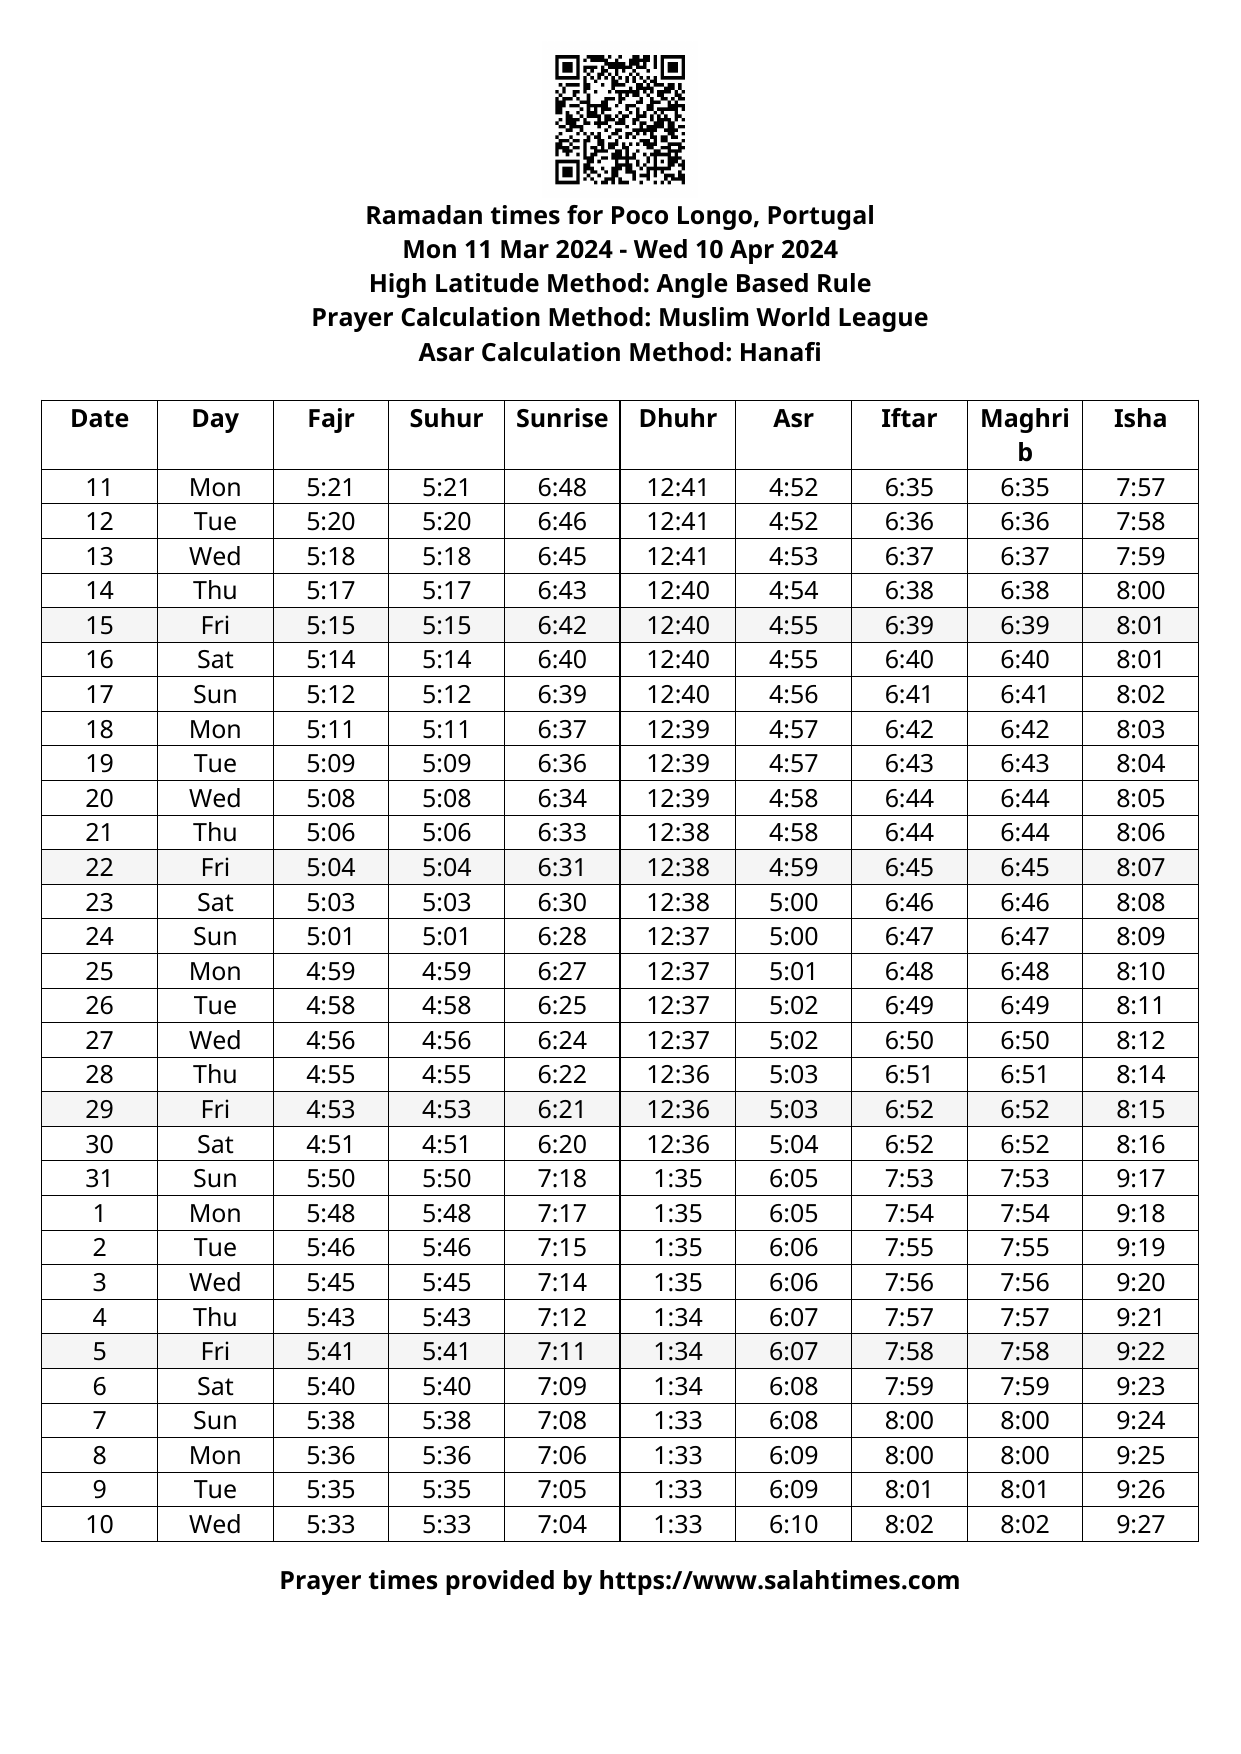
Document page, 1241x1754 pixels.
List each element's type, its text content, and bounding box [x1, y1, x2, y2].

table_cell 5:09 [274, 746, 388, 780]
table_cell 8:04 [1083, 746, 1198, 780]
table_cell 6:05 [736, 1196, 851, 1229]
table_cell 5:46 [274, 1231, 388, 1264]
table_cell 5:11 [389, 712, 504, 745]
table_cell 8:07 [1083, 850, 1198, 884]
table_cell 7:54 [852, 1196, 967, 1229]
table_cell 2 [42, 1231, 157, 1264]
table_cell 4:59 [274, 954, 388, 987]
table_cell 6:07 [736, 1334, 851, 1368]
table_cell 7:58 [852, 1334, 967, 1368]
table_cell 6 [42, 1369, 157, 1402]
table_cell 6:49 [968, 989, 1082, 1022]
table_cell 17 [42, 677, 157, 711]
table_cell 6:24 [505, 1023, 619, 1057]
table_cell 1:33 [621, 1404, 735, 1437]
table_cell Sat [158, 1127, 273, 1160]
table_cell 7:56 [852, 1265, 967, 1299]
table_cell 5:21 [389, 470, 504, 503]
table_cell 7 [42, 1404, 157, 1437]
table_cell 7:14 [505, 1265, 619, 1299]
table_cell 4:56 [274, 1023, 388, 1057]
table_cell 6:44 [852, 816, 967, 849]
table_cell 12:38 [621, 885, 735, 918]
table_cell 8:09 [1083, 919, 1198, 953]
table_cell 5:03 [736, 1058, 851, 1091]
table_cell Sun [158, 919, 273, 953]
table_cell 5:04 [736, 1127, 851, 1160]
text Mon 11 Mar 2024 - Wed 10 Apr 2024 [42, 232, 1198, 266]
table_cell 12:39 [621, 746, 735, 780]
table_cell 12:40 [621, 574, 735, 607]
table_cell 21 [42, 816, 157, 849]
text Prayer times provided by https://www.salahtimes.com [42, 1563, 1198, 1597]
table_cell 7:58 [1083, 504, 1198, 538]
table_cell Sat [158, 1369, 273, 1402]
table_cell Wed [158, 1507, 273, 1541]
table_cell 5:21 [274, 470, 388, 503]
table_cell Thu [158, 574, 273, 607]
table_cell 7:08 [505, 1404, 619, 1437]
table_cell 6:42 [968, 712, 1082, 745]
table_cell Sat [158, 643, 273, 676]
table_cell 26 [42, 989, 157, 1022]
table_cell 4:55 [274, 1058, 388, 1091]
table_cell 12:36 [621, 1127, 735, 1160]
table_cell 1:34 [621, 1300, 735, 1333]
table_cell 5:40 [274, 1369, 388, 1402]
table_cell 8:16 [1083, 1127, 1198, 1160]
table_cell 1:35 [621, 1196, 735, 1229]
table_cell 5:35 [389, 1473, 504, 1506]
table_cell Sun [158, 1161, 273, 1195]
table_cell 7:04 [505, 1507, 619, 1541]
table_cell Tue [158, 1231, 273, 1264]
table_cell 4 [42, 1300, 157, 1333]
table_cell 6:09 [736, 1438, 851, 1472]
table_cell 8:00 [968, 1404, 1082, 1437]
table_cell 5:20 [389, 504, 504, 538]
table_cell 7:05 [505, 1473, 619, 1506]
table_cell 6:45 [852, 850, 967, 884]
table_cell 6:33 [505, 816, 619, 849]
table_cell 8:00 [852, 1438, 967, 1472]
table_cell 6:40 [852, 643, 967, 676]
table_cell 8:01 [1083, 643, 1198, 676]
table_cell 6:36 [968, 504, 1082, 538]
table_cell 9 [42, 1473, 157, 1506]
table_cell 9:21 [1083, 1300, 1198, 1333]
table_cell 6:44 [968, 816, 1082, 849]
table_cell 6:51 [968, 1058, 1082, 1091]
table_cell 6:50 [852, 1023, 967, 1057]
table_cell 6:39 [505, 677, 619, 711]
table_cell 7:57 [1083, 470, 1198, 503]
table_cell 5:50 [274, 1161, 388, 1195]
table_cell 4:56 [736, 677, 851, 711]
table_header Iftar [852, 401, 967, 469]
table_cell 6:52 [968, 1092, 1082, 1126]
table_cell 6:38 [968, 574, 1082, 607]
table_cell 6:48 [505, 470, 619, 503]
table_cell 12:39 [621, 781, 735, 814]
table_cell 8:12 [1083, 1023, 1198, 1057]
table_cell 8:05 [1083, 781, 1198, 814]
table_cell 9:19 [1083, 1231, 1198, 1264]
table_cell 28 [42, 1058, 157, 1091]
table_header Suhur [389, 401, 504, 469]
table_cell 12:41 [621, 504, 735, 538]
table_cell 4:57 [736, 712, 851, 745]
table_cell 5:38 [274, 1404, 388, 1437]
table_cell Fri [158, 1334, 273, 1368]
table_cell Mon [158, 1196, 273, 1229]
table_cell 6:41 [852, 677, 967, 711]
table_cell 9:22 [1083, 1334, 1198, 1368]
table_cell 6:47 [852, 919, 967, 953]
table_cell 6:42 [505, 608, 619, 642]
table_cell Wed [158, 1023, 273, 1057]
table_cell 6:35 [852, 470, 967, 503]
table_cell 8:11 [1083, 989, 1198, 1022]
table_cell 6:51 [852, 1058, 967, 1091]
table_cell 5:41 [274, 1334, 388, 1368]
table_cell 5:12 [389, 677, 504, 711]
table_cell Fri [158, 608, 273, 642]
table_cell 12:40 [621, 643, 735, 676]
table_cell 6:45 [968, 850, 1082, 884]
table_cell 9:18 [1083, 1196, 1198, 1229]
table_cell 5:04 [389, 850, 504, 884]
table_cell 30 [42, 1127, 157, 1160]
table_cell 6:05 [736, 1161, 851, 1195]
table_cell 7:56 [968, 1265, 1082, 1299]
table_cell 5:48 [389, 1196, 504, 1229]
table_cell 5:08 [274, 781, 388, 814]
table_cell 12 [42, 504, 157, 538]
table_cell 4:55 [736, 643, 851, 676]
table_cell 8:00 [1083, 574, 1198, 607]
text Ramadan times for Poco Longo, Portugal [42, 198, 1198, 232]
table_cell 24 [42, 919, 157, 953]
table_cell 6:46 [852, 885, 967, 918]
table_cell Tue [158, 746, 273, 780]
table_header Asr [736, 401, 851, 469]
table_cell 9:17 [1083, 1161, 1198, 1195]
table_cell 4:53 [389, 1092, 504, 1126]
table_cell 6:46 [968, 885, 1082, 918]
table_cell 7:55 [968, 1231, 1082, 1264]
table_cell 4:55 [389, 1058, 504, 1091]
table_cell 5:20 [274, 504, 388, 538]
table_cell 6:48 [852, 954, 967, 987]
table_cell 5:38 [389, 1404, 504, 1437]
table_cell 10 [42, 1507, 157, 1541]
table_header Sunrise [505, 401, 619, 469]
table_cell 6:06 [736, 1231, 851, 1264]
table_cell 9:25 [1083, 1438, 1198, 1472]
table_cell 4:54 [736, 574, 851, 607]
table_cell 12:41 [621, 539, 735, 572]
table_cell 6:36 [852, 504, 967, 538]
table_header Date [42, 401, 157, 469]
table_cell 6:37 [968, 539, 1082, 572]
table_cell 5:33 [389, 1507, 504, 1541]
table_cell 9:27 [1083, 1507, 1198, 1541]
table_cell 1:35 [621, 1265, 735, 1299]
table_cell 4:58 [736, 781, 851, 814]
table_cell 6:45 [505, 539, 619, 572]
table_cell 4:56 [389, 1023, 504, 1057]
table_cell 7:59 [1083, 539, 1198, 572]
table_cell 6:25 [505, 989, 619, 1022]
table_cell 8:10 [1083, 954, 1198, 987]
table_cell 13 [42, 539, 157, 572]
table_cell 6:42 [852, 712, 967, 745]
table_cell 5:03 [274, 885, 388, 918]
table_cell 6:06 [736, 1265, 851, 1299]
table_cell Tue [158, 989, 273, 1022]
table_cell 5:03 [736, 1092, 851, 1126]
table_cell 8:14 [1083, 1058, 1198, 1091]
table_cell 6:09 [736, 1473, 851, 1506]
table_cell 9:26 [1083, 1473, 1198, 1506]
table_cell Wed [158, 539, 273, 572]
table_cell 7:11 [505, 1334, 619, 1368]
table_cell 7:59 [852, 1369, 967, 1402]
table_cell 8 [42, 1438, 157, 1472]
table_cell 5:11 [274, 712, 388, 745]
table_cell 7:06 [505, 1438, 619, 1472]
table_cell Sat [158, 885, 273, 918]
table_cell 6:30 [505, 885, 619, 918]
table_cell Mon [158, 954, 273, 987]
table_cell 8:01 [968, 1473, 1082, 1506]
table_cell 4:57 [736, 746, 851, 780]
table_cell 31 [42, 1161, 157, 1195]
table_header Maghrib [968, 401, 1082, 469]
table_cell 6:40 [968, 643, 1082, 676]
table_cell 1:33 [621, 1438, 735, 1472]
table_cell 6:27 [505, 954, 619, 987]
table_cell 5:40 [389, 1369, 504, 1402]
table_cell 6:49 [852, 989, 967, 1022]
table_cell Tue [158, 1473, 273, 1506]
text Asar Calculation Method: Hanafi [42, 334, 1198, 368]
table_cell 6:44 [968, 781, 1082, 814]
table_cell 1 [42, 1196, 157, 1229]
table_cell 5:36 [274, 1438, 388, 1472]
table_cell Fri [158, 850, 273, 884]
table_cell 4:58 [389, 989, 504, 1022]
table_cell 8:06 [1083, 816, 1198, 849]
table_cell 6:50 [968, 1023, 1082, 1057]
table_cell 6:44 [852, 781, 967, 814]
table_cell 7:57 [968, 1300, 1082, 1333]
table_cell 5 [42, 1334, 157, 1368]
table_cell 5:04 [274, 850, 388, 884]
table_cell 6:10 [736, 1507, 851, 1541]
table_cell 6:08 [736, 1369, 851, 1402]
table_cell 5:43 [389, 1300, 504, 1333]
table_cell 8:00 [852, 1404, 967, 1437]
table_cell 6:20 [505, 1127, 619, 1160]
table_cell 12:38 [621, 850, 735, 884]
table_cell Thu [158, 816, 273, 849]
table_cell 5:14 [389, 643, 504, 676]
text Prayer Calculation Method: Muslim World League [42, 300, 1198, 334]
table_cell 6:34 [505, 781, 619, 814]
table_cell 6:22 [505, 1058, 619, 1091]
table_cell 7:53 [968, 1161, 1082, 1195]
table_cell 6:43 [968, 746, 1082, 780]
table_cell 6:21 [505, 1092, 619, 1126]
table_cell 5:06 [389, 816, 504, 849]
table_cell 11 [42, 470, 157, 503]
table_cell 12:38 [621, 816, 735, 849]
table_cell 8:00 [968, 1438, 1082, 1472]
table_cell 25 [42, 954, 157, 987]
table_cell 7:53 [852, 1161, 967, 1195]
table_cell 5:45 [389, 1265, 504, 1299]
table_cell 12:37 [621, 1023, 735, 1057]
table_cell 6:40 [505, 643, 619, 676]
table_cell 5:50 [389, 1161, 504, 1195]
table_cell 1:34 [621, 1334, 735, 1368]
table_cell 4:51 [274, 1127, 388, 1160]
table_cell 12:37 [621, 919, 735, 953]
table_cell 4:53 [736, 539, 851, 572]
table_cell 22 [42, 850, 157, 884]
table_cell 4:52 [736, 504, 851, 538]
table_cell 6:08 [736, 1404, 851, 1437]
table_cell 4:59 [389, 954, 504, 987]
table_cell 5:15 [274, 608, 388, 642]
table_cell 4:58 [736, 816, 851, 849]
table_cell 5:01 [274, 919, 388, 953]
table_cell 7:15 [505, 1231, 619, 1264]
table_cell 5:45 [274, 1265, 388, 1299]
table_cell 5:18 [274, 539, 388, 572]
table_cell 6:47 [968, 919, 1082, 953]
table_cell 5:15 [389, 608, 504, 642]
table_cell 5:01 [389, 919, 504, 953]
table_cell 5:01 [736, 954, 851, 987]
table_cell 9:20 [1083, 1265, 1198, 1299]
table_cell 7:58 [968, 1334, 1082, 1368]
table_header Isha [1083, 401, 1198, 469]
table_cell 6:28 [505, 919, 619, 953]
table_cell 3 [42, 1265, 157, 1299]
table_cell 6:39 [852, 608, 967, 642]
table_cell 6:43 [505, 574, 619, 607]
table_cell Mon [158, 1438, 273, 1472]
table_cell 5:33 [274, 1507, 388, 1541]
table_cell 6:36 [505, 746, 619, 780]
table_cell 6:43 [852, 746, 967, 780]
table_cell 5:46 [389, 1231, 504, 1264]
table_cell 6:38 [852, 574, 967, 607]
text High Latitude Method: Angle Based Rule [42, 266, 1198, 300]
table_cell 1:35 [621, 1231, 735, 1264]
table_cell 4:55 [736, 608, 851, 642]
table_cell Tue [158, 504, 273, 538]
picture [542, 41, 699, 198]
table_cell 9:23 [1083, 1369, 1198, 1402]
table_cell 8:15 [1083, 1092, 1198, 1126]
table_cell 7:59 [968, 1369, 1082, 1402]
table_cell 4:59 [736, 850, 851, 884]
table_cell 5:00 [736, 885, 851, 918]
table_cell 7:57 [852, 1300, 967, 1333]
table_header Dhuhr [621, 401, 735, 469]
table_cell 1:35 [621, 1161, 735, 1195]
table_cell 29 [42, 1092, 157, 1126]
table_cell 5:06 [274, 816, 388, 849]
table_cell 7:17 [505, 1196, 619, 1229]
table_cell 6:35 [968, 470, 1082, 503]
table_cell 8:01 [852, 1473, 967, 1506]
table_cell 8:03 [1083, 712, 1198, 745]
table_cell 1:33 [621, 1507, 735, 1541]
table_cell 14 [42, 574, 157, 607]
table_cell 6:52 [852, 1127, 967, 1160]
table_cell 5:02 [736, 989, 851, 1022]
table_cell 1:34 [621, 1369, 735, 1402]
table_cell 12:40 [621, 608, 735, 642]
table_cell 7:54 [968, 1196, 1082, 1229]
table_cell 6:41 [968, 677, 1082, 711]
table_cell 6:37 [505, 712, 619, 745]
table_cell 5:00 [736, 919, 851, 953]
table_cell 5:17 [274, 574, 388, 607]
table_cell Sun [158, 677, 273, 711]
table_cell 12:39 [621, 712, 735, 745]
table_cell 12:36 [621, 1092, 735, 1126]
table_cell 19 [42, 746, 157, 780]
table_cell 8:02 [852, 1507, 967, 1541]
table_cell 8:02 [1083, 677, 1198, 711]
table_cell 8:08 [1083, 885, 1198, 918]
table_cell 8:01 [1083, 608, 1198, 642]
table_cell 18 [42, 712, 157, 745]
table_cell 5:41 [389, 1334, 504, 1368]
table_cell 7:12 [505, 1300, 619, 1333]
table_cell 5:43 [274, 1300, 388, 1333]
table_cell 12:40 [621, 677, 735, 711]
table_cell 5:12 [274, 677, 388, 711]
table_cell 23 [42, 885, 157, 918]
table_header Fajr [274, 401, 388, 469]
table_cell 5:17 [389, 574, 504, 607]
table_cell 4:51 [389, 1127, 504, 1160]
table_cell 6:46 [505, 504, 619, 538]
table_cell 6:52 [852, 1092, 967, 1126]
table_cell 7:09 [505, 1369, 619, 1402]
table_cell Mon [158, 470, 273, 503]
table_cell Mon [158, 712, 273, 745]
table_cell 5:09 [389, 746, 504, 780]
table_cell Thu [158, 1300, 273, 1333]
table_cell 27 [42, 1023, 157, 1057]
table_cell 5:03 [389, 885, 504, 918]
table_cell 5:48 [274, 1196, 388, 1229]
table_cell 16 [42, 643, 157, 676]
table_cell 6:37 [852, 539, 967, 572]
table_cell Fri [158, 1092, 273, 1126]
table_cell 6:48 [968, 954, 1082, 987]
table_cell Thu [158, 1058, 273, 1091]
table_cell 1:33 [621, 1473, 735, 1506]
table_cell 4:52 [736, 470, 851, 503]
table_cell 8:02 [968, 1507, 1082, 1541]
table_cell 5:02 [736, 1023, 851, 1057]
table_cell 4:53 [274, 1092, 388, 1126]
table_header Day [158, 401, 273, 469]
table_cell 4:58 [274, 989, 388, 1022]
table_cell 6:07 [736, 1300, 851, 1333]
table_cell Wed [158, 1265, 273, 1299]
table_cell 15 [42, 608, 157, 642]
table_cell 12:36 [621, 1058, 735, 1091]
table_cell 7:18 [505, 1161, 619, 1195]
table_cell 12:41 [621, 470, 735, 503]
table_cell 5:18 [389, 539, 504, 572]
table_cell 6:39 [968, 608, 1082, 642]
table_cell 12:37 [621, 954, 735, 987]
table_cell Wed [158, 781, 273, 814]
table_cell 12:37 [621, 989, 735, 1022]
table_cell 20 [42, 781, 157, 814]
table_cell 5:08 [389, 781, 504, 814]
table_cell 5:36 [389, 1438, 504, 1472]
table_cell 9:24 [1083, 1404, 1198, 1437]
table_cell 5:35 [274, 1473, 388, 1506]
table_cell 6:52 [968, 1127, 1082, 1160]
table_cell 7:55 [852, 1231, 967, 1264]
table_cell 6:31 [505, 850, 619, 884]
table_cell 5:14 [274, 643, 388, 676]
table_cell Sun [158, 1404, 273, 1437]
